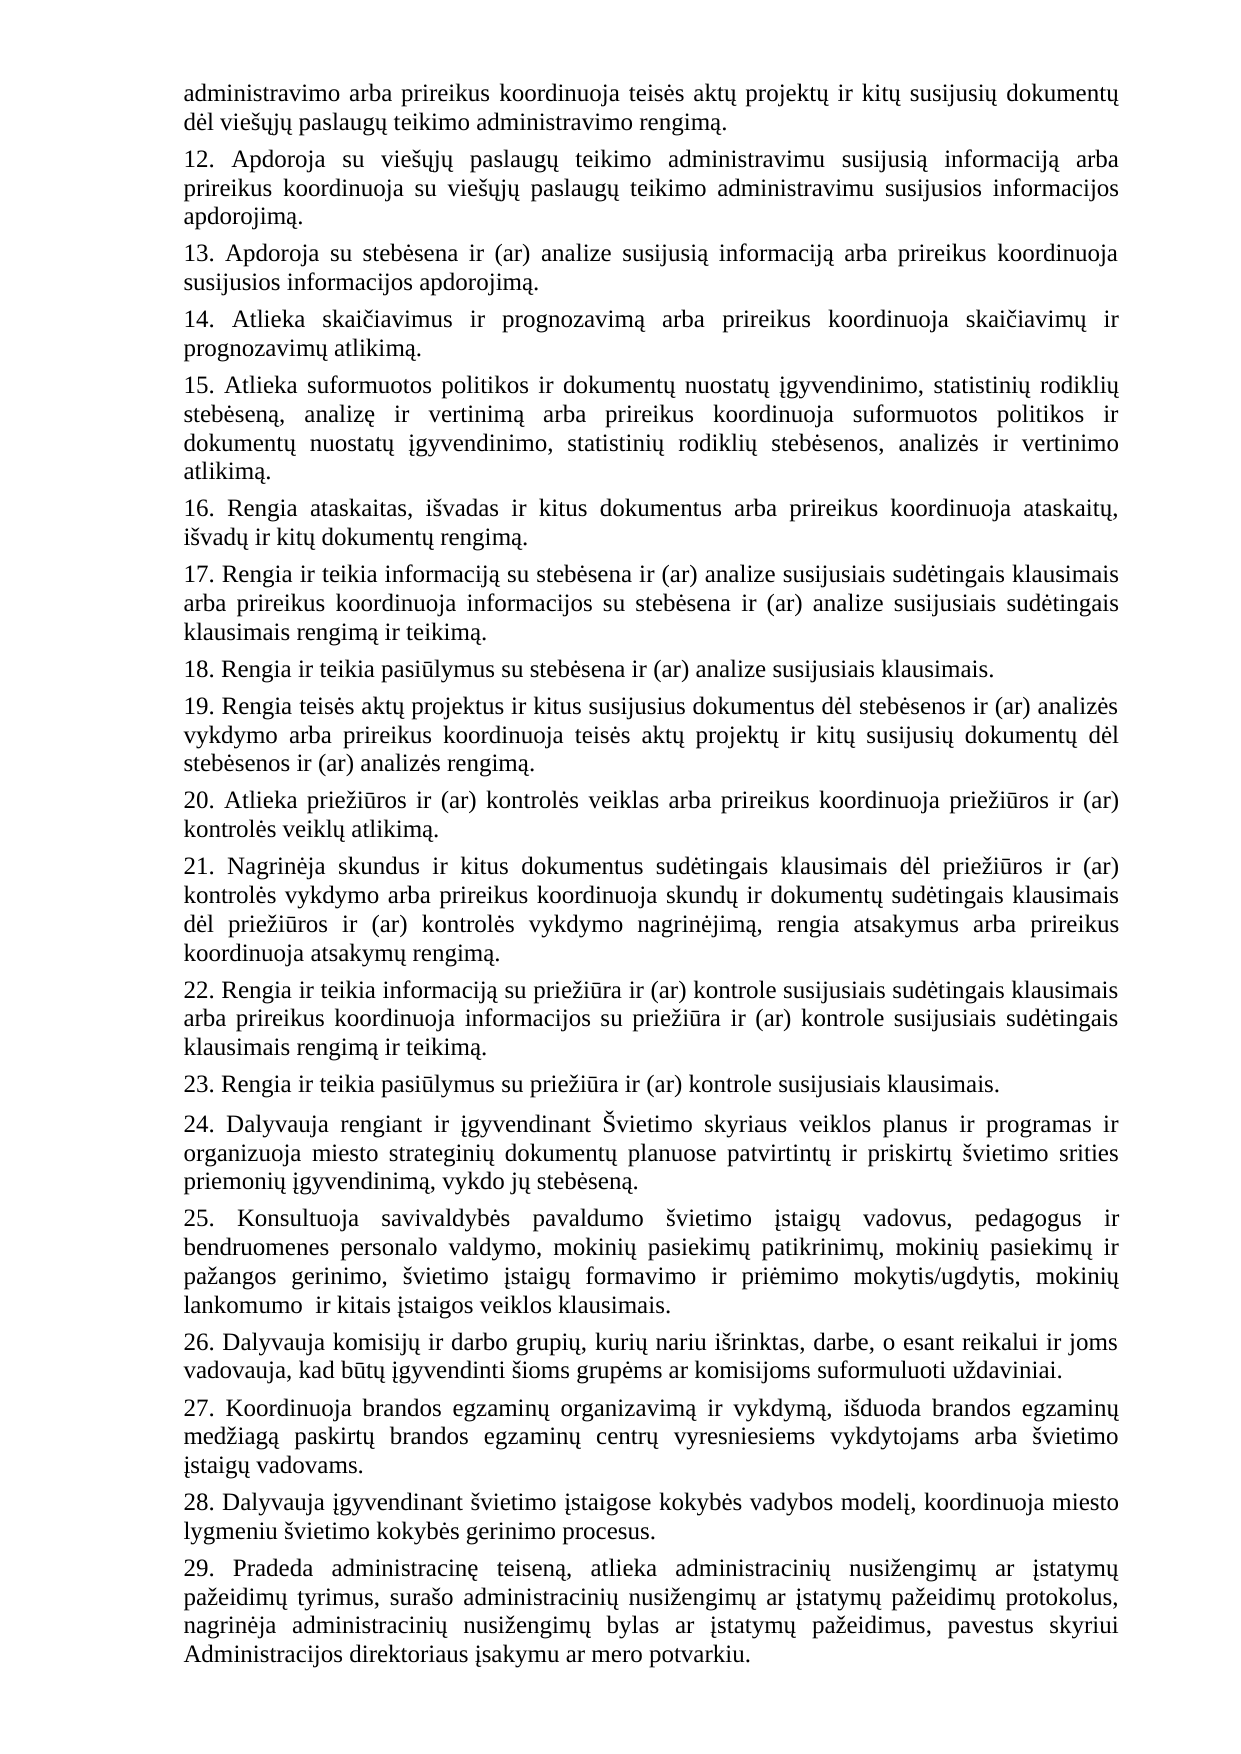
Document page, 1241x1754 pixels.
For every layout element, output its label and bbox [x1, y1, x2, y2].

table_cell [179, 74, 1197, 1102]
table_cell [179, 1105, 1197, 1672]
